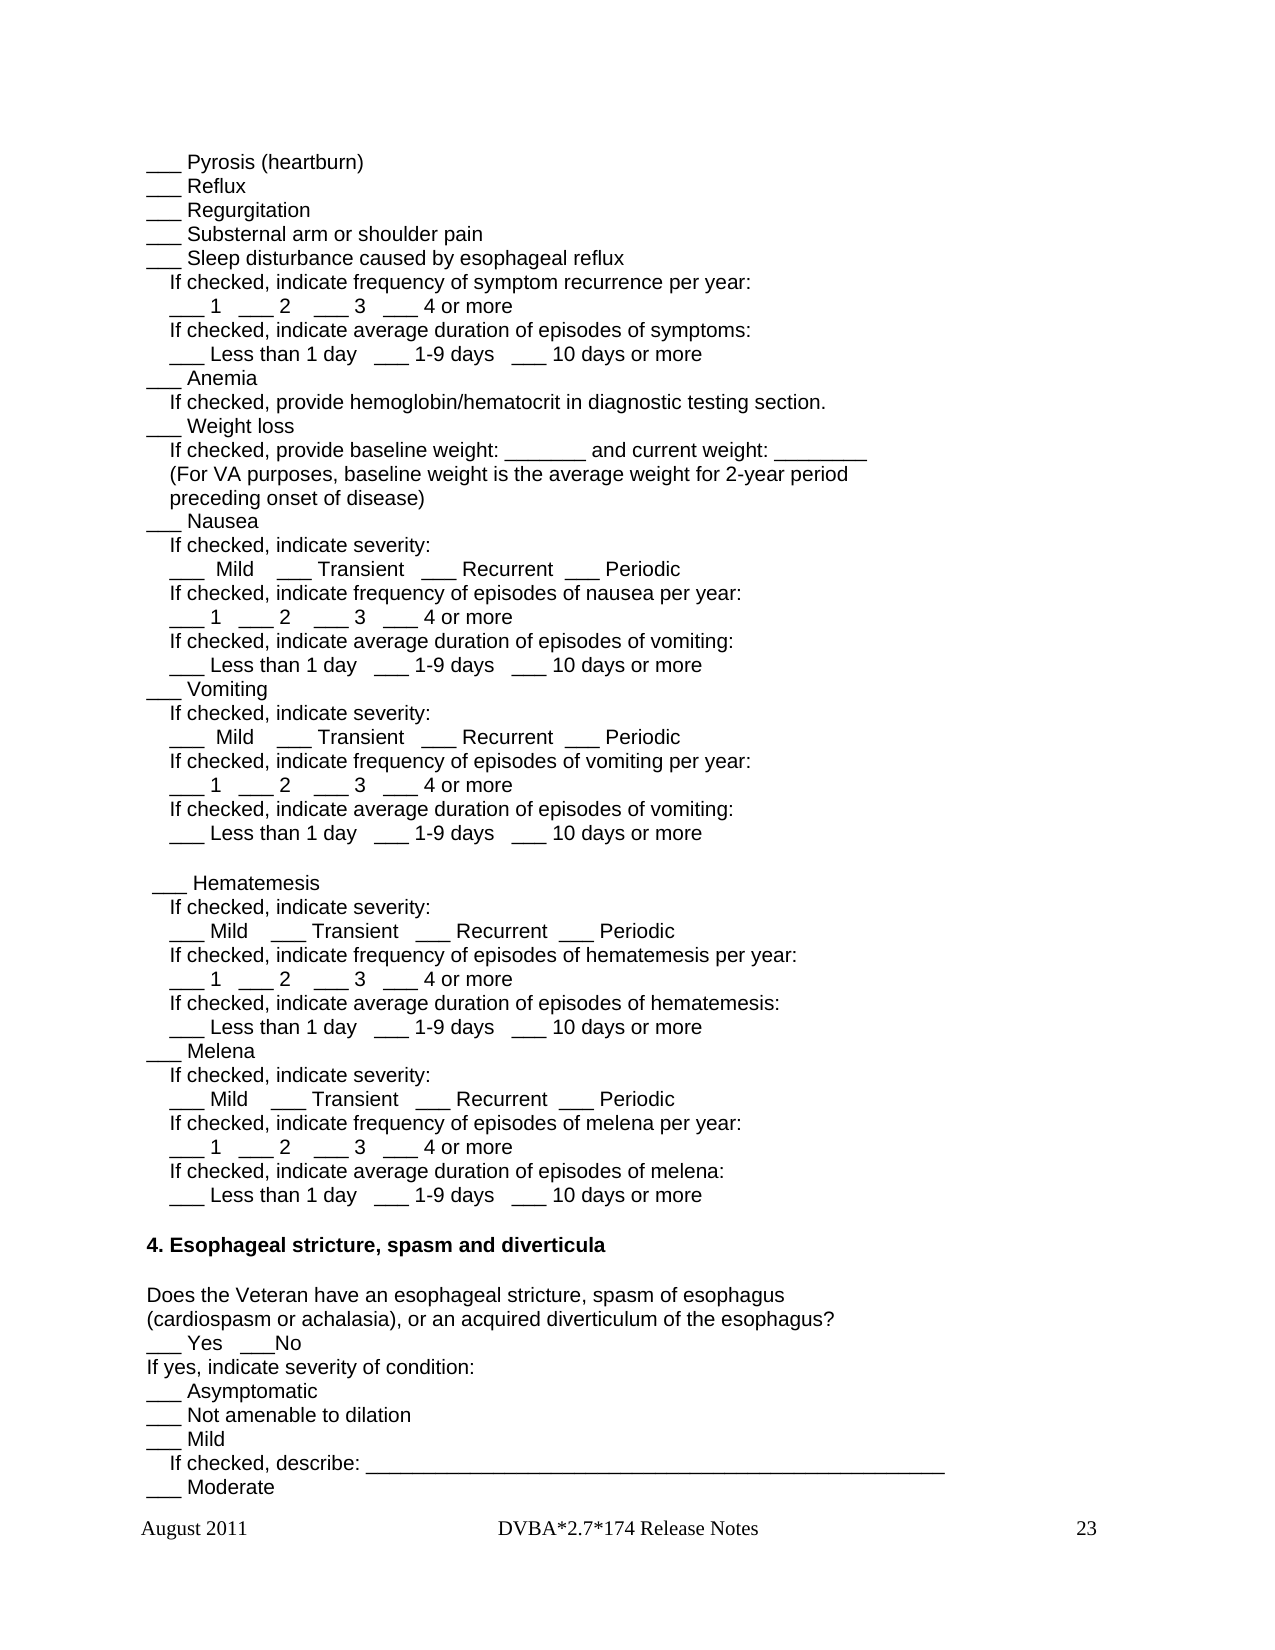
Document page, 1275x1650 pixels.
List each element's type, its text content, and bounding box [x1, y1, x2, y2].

text (For VA purposes, baseline weight is the average weight for 2-year period [141, 461, 1275, 485]
text If checked, indicate average duration of episodes of melena: [141, 1159, 1275, 1183]
text ___ 1 ___ 2 ___ 3 ___ 4 or more [141, 1135, 1275, 1159]
text ___ Mild ___ Transient ___ Recurrent ___ Periodic [141, 725, 1275, 749]
text Does the Veteran have an esophageal stricture, spasm of esophagus [141, 1283, 1275, 1307]
text ___ 1 ___ 2 ___ 3 ___ 4 or more [141, 967, 1275, 991]
text ___ Substernal arm or shoulder pain [141, 222, 1275, 246]
text ___ Not amenable to dilation [141, 1403, 1275, 1427]
text If checked, indicate severity: [141, 533, 1275, 557]
text ___ Yes ___No [141, 1331, 1275, 1355]
text ___ Vomiting [141, 677, 1275, 701]
text If checked, provide baseline weight: _______ and current weight: ________ [141, 437, 1275, 461]
text ___ Sleep disturbance caused by esophageal reflux [141, 246, 1275, 270]
text ___ Weight loss [141, 413, 1275, 437]
text ___ Pyrosis (heartburn) [141, 150, 1275, 174]
text ___ Regurgitation [141, 198, 1275, 222]
text If checked, indicate severity: [141, 1063, 1275, 1087]
text If checked, indicate average duration of episodes of hematemesis: [141, 991, 1275, 1015]
text If checked, indicate severity: [141, 895, 1275, 919]
text ___ 1 ___ 2 ___ 3 ___ 4 or more [141, 605, 1275, 629]
text ___ Mild ___ Transient ___ Recurrent ___ Periodic [141, 919, 1275, 943]
text ___ Asymptomatic [141, 1379, 1275, 1403]
text ___ Melena [141, 1039, 1275, 1063]
text ___ Reflux [141, 174, 1275, 198]
text ___ Hematemesis [141, 871, 1275, 895]
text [141, 1451, 1275, 1475]
text ___ Moderate [141, 1475, 1275, 1499]
text If checked, indicate average duration of episodes of symptoms: [141, 318, 1275, 342]
text ___ Less than 1 day ___ 1-9 days ___ 10 days or more [141, 342, 1275, 366]
text ___ Mild ___ Transient ___ Recurrent ___ Periodic [141, 1087, 1275, 1111]
text ___ Less than 1 day ___ 1-9 days ___ 10 days or more [141, 1183, 1275, 1207]
text ___ Anemia [141, 366, 1275, 389]
text If checked, indicate average duration of episodes of vomiting: [141, 629, 1275, 653]
text ___ Mild ___ Transient ___ Recurrent ___ Periodic [141, 557, 1275, 581]
text ___ Less than 1 day ___ 1-9 days ___ 10 days or more [141, 653, 1275, 677]
text ___ Less than 1 day ___ 1-9 days ___ 10 days or more [141, 821, 1275, 845]
text preceding onset of disease) [141, 485, 1275, 509]
text ___ Nausea [141, 509, 1275, 533]
text If yes, indicate severity of condition: [141, 1355, 1275, 1379]
text If checked, indicate frequency of episodes of vomiting per year: [141, 749, 1275, 773]
text ___ 1 ___ 2 ___ 3 ___ 4 or more [141, 773, 1275, 797]
text If checked, indicate frequency of episodes of melena per year: [141, 1111, 1275, 1135]
text If checked, indicate frequency of symptom recurrence per year: [141, 270, 1275, 294]
text (cardiospasm or achalasia), or an acquired diverticulum of the esophagus? [141, 1307, 1275, 1331]
text ___ Mild [141, 1427, 1275, 1451]
text If checked, indicate average duration of episodes of vomiting: [141, 797, 1275, 821]
text If checked, indicate frequency of episodes of hematemesis per year: [141, 943, 1275, 967]
text ___ 1 ___ 2 ___ 3 ___ 4 or more [141, 294, 1275, 318]
text If checked, indicate severity: [141, 701, 1275, 725]
text ___ Less than 1 day ___ 1-9 days ___ 10 days or more [141, 1015, 1275, 1039]
text If checked, provide hemoglobin/hematocrit in diagnostic testing section. [141, 389, 1275, 413]
text 4. Esophageal stricture, spasm and diverticula [141, 1233, 1275, 1257]
text If checked, indicate frequency of episodes of nausea per year: [141, 581, 1275, 605]
